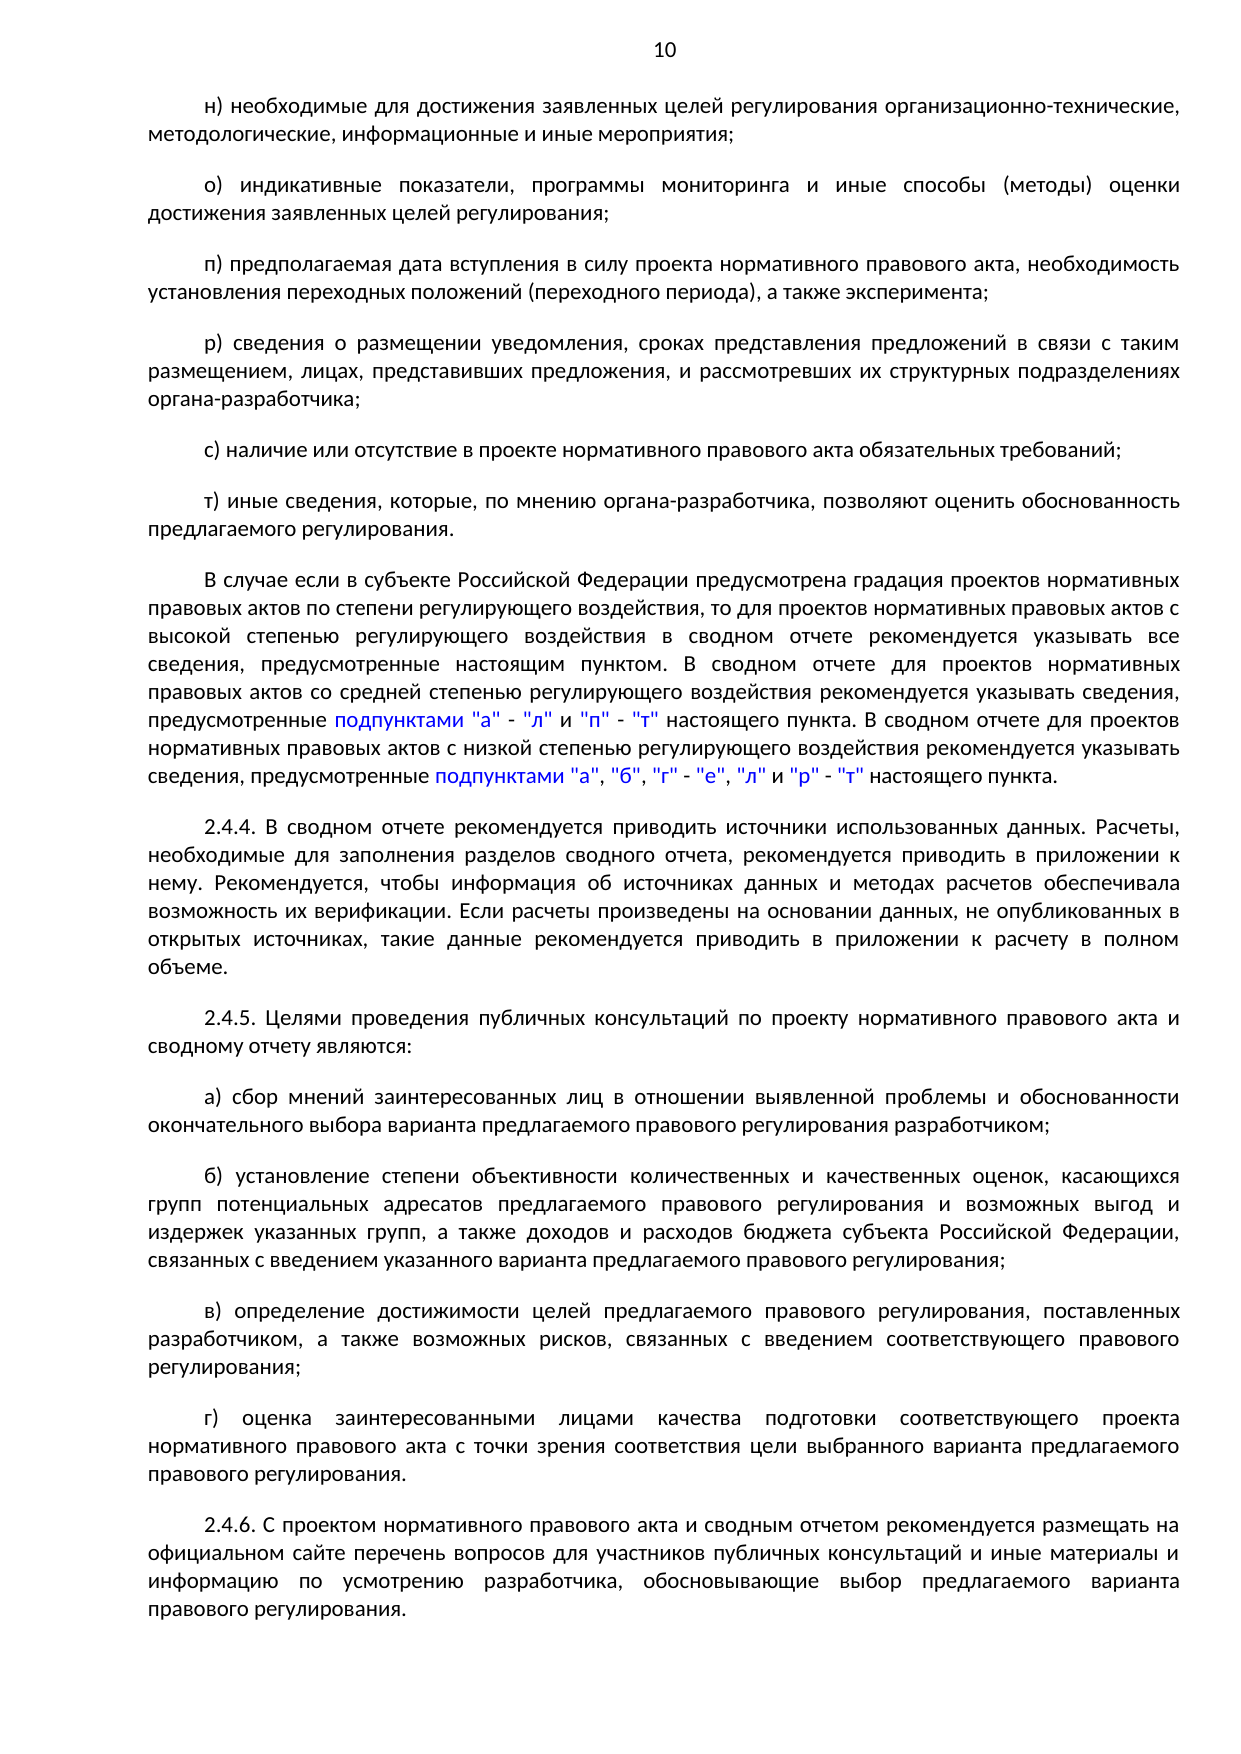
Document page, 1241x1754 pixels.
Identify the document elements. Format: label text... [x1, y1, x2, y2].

text 2.4.4. В сводном отчете рекомендуется приводить источники использованных данных. Расчеты, необходимые для заполнения разделов сводного отчета, рекомендуется приводить в приложении к нему. Рекомендуется, чтобы информация об источниках данных и методах расчетов обеспечивала возможность их верификации. Если расчеты произведены на основании данных, не опубликованных в открытых источниках, такие данные рекомендуется приводить в приложении к расчету в полном объеме. [148, 812, 1181, 980]
text р) сведения о размещении уведомления, сроках представления предложений в связи с таким размещением, лицах, представивших предложения, и рассмотревших их структурных подразделениях органа-разработчика; [148, 328, 1181, 412]
text с) наличие или отсутствие в проекте нормативного правового акта обязательных требований; [148, 435, 1181, 463]
text 2.4.6. С проектом нормативного правового акта и сводным отчетом рекомендуется размещать на официальном сайте перечень вопросов для участников публичных консультаций и иные материалы и информацию по усмотрению разработчика, обосновывающие выбор предлагаемого варианта правового регулирования. [148, 1510, 1181, 1622]
text В случае если в субъекте Российской Федерации предусмотрена градация проектов нормативных правовых актов по степени регулирующего воздействия, то для проектов нормативных правовых актов с высокой степенью регулирующего воздействия в сводном отчете рекомендуется указывать все сведения, предусмотренные настоящим пунктом. В сводном отчете для проектов нормативных правовых актов со средней степенью регулирующего воздействия рекомендуется указывать сведения, предусмотренные подпунктами "а" - "л" и "п" - "т" настоящего пункта. В сводном отчете для проектов нормативных правовых актов с низкой степенью регулирующего воздействия рекомендуется указывать сведения, предусмотренные подпунктами "а", "б", "г" - "е", "л" и "р" - "т" настоящего пункта. [148, 565, 1181, 789]
text г) оценка заинтересованными лицами качества подготовки соответствующего проекта нормативного правового акта с точки зрения соответствия цели выбранного варианта предлагаемого правового регулирования. [148, 1403, 1181, 1487]
text б) установление степени объективности количественных и качественных оценок, касающихся групп потенциальных адресатов предлагаемого правового регулирования и возможных выгод и издержек указанных групп, а также доходов и расходов бюджета субъекта Российской Федерации, связанных с введением указанного варианта предлагаемого правового регулирования; [148, 1161, 1181, 1273]
text в) определение достижимости целей предлагаемого правового регулирования, поставленных разработчиком, а также возможных рисков, связанных с введением соответствующего правового регулирования; [148, 1296, 1181, 1380]
text п) предполагаемая дата вступления в силу проекта нормативного правового акта, необходимость установления переходных положений (переходного периода), а также эксперимента; [148, 249, 1181, 305]
text о) индикативные показатели, программы мониторинга и иные способы (методы) оценки достижения заявленных целей регулирования; [148, 170, 1181, 226]
text т) иные сведения, которые, по мнению органа-разработчика, позволяют оценить обоснованность предлагаемого регулирования. [148, 486, 1181, 542]
text н) необходимые для достижения заявленных целей регулирования организационно-технические, методологические, информационные и иные мероприятия; [148, 91, 1181, 147]
text а) сбор мнений заинтересованных лиц в отношении выявленной проблемы и обоснованности окончательного выбора варианта предлагаемого правового регулирования разработчиком; [148, 1082, 1181, 1138]
text 2.4.5. Целями проведения публичных консультаций по проекту нормативного правового акта и сводному отчету являются: [148, 1003, 1181, 1059]
